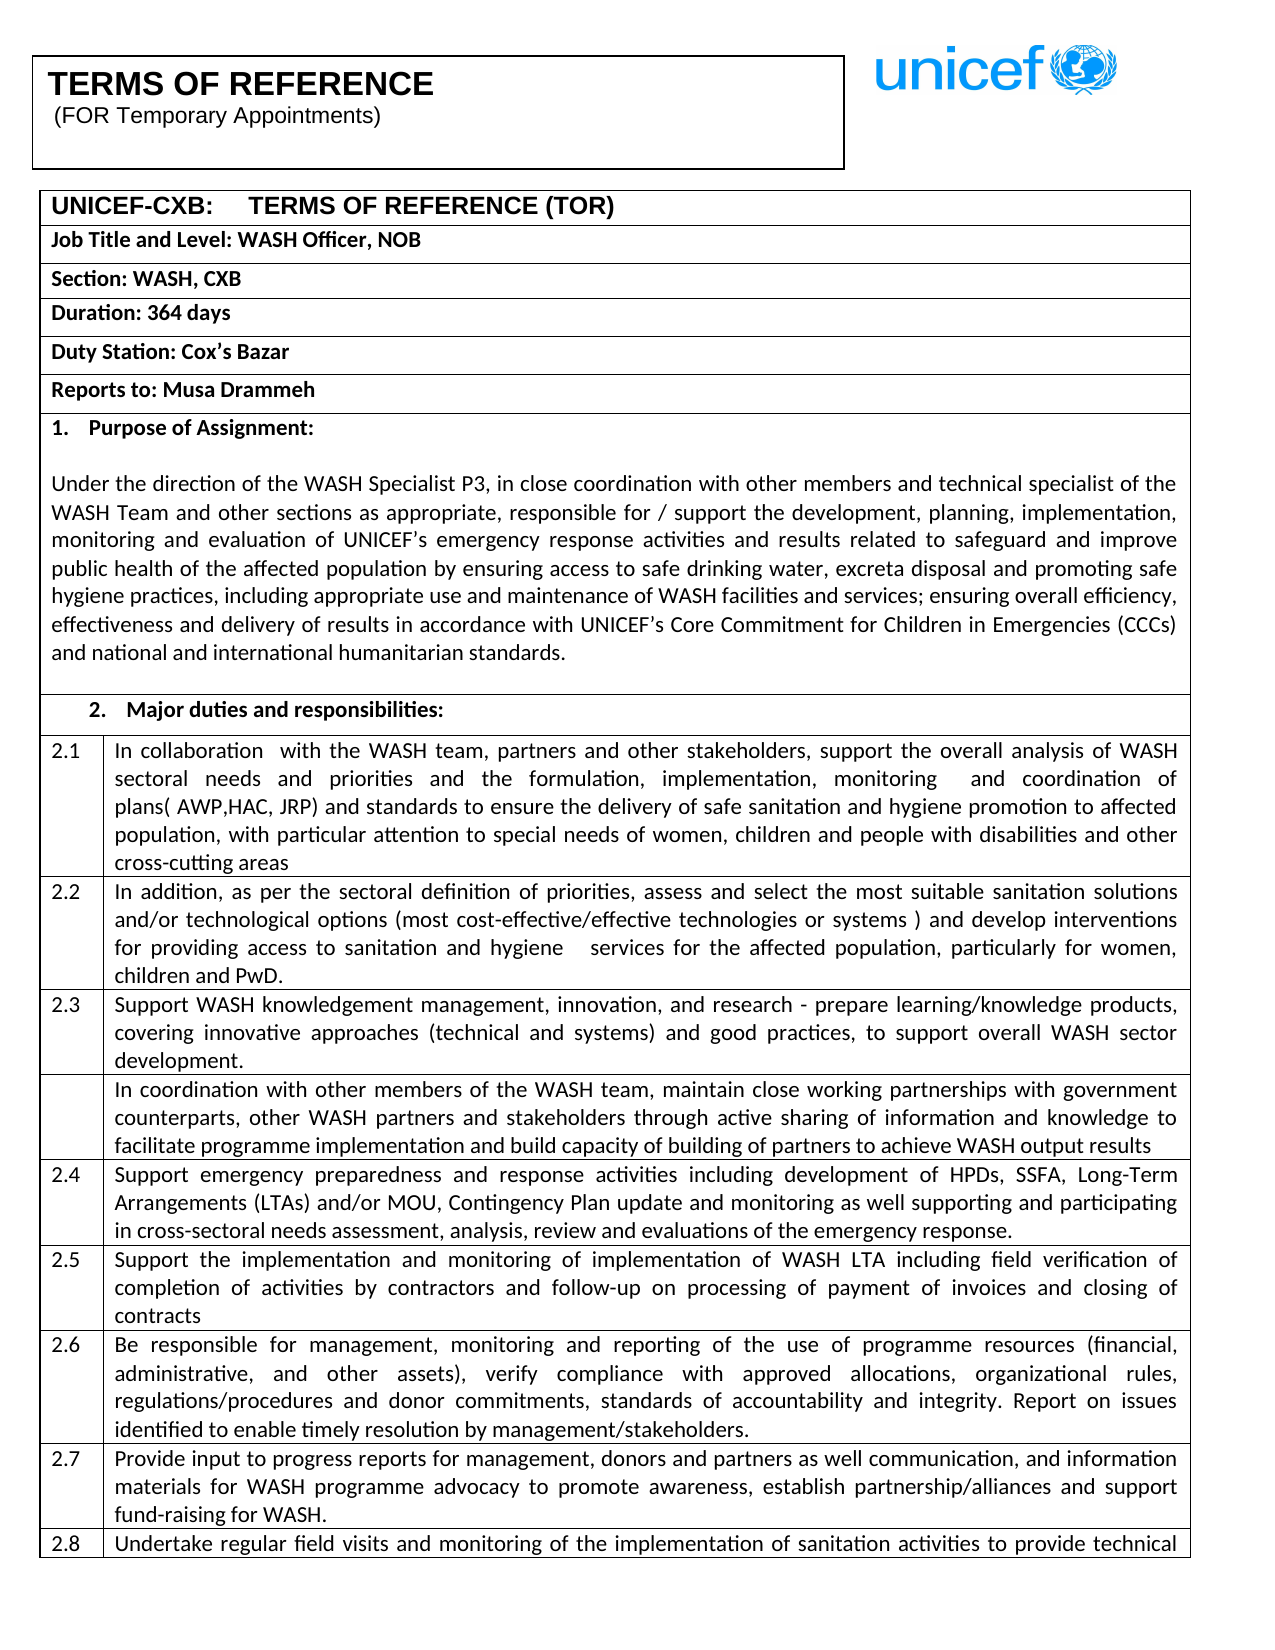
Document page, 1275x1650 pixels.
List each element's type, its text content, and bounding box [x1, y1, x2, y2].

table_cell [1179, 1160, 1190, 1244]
table_cell In coordination with other members of the WASH team, maintain close working partnerships with government counterparts, other WASH partners and stakeholders through active sharing of information and knowledge to facilitate programme implementation and build capacity of building of partners to achieve WASH output results [104, 1075, 1190, 1159]
table_cell Section: WASH, CXB [41, 264, 1190, 297]
table_cell Provide input to progress reports for management, donors and partners as well communication, and information materials for WASH programme advocacy to promote awareness, establish partnership/alliances and support fund-raising for WASH. [104, 1444, 1190, 1528]
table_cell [104, 1529, 1190, 1557]
table_cell Job Title and Level: WASH Officer, NOB [41, 226, 1190, 263]
table_cell In collaboration with the WASH team, partners and other stakeholders, support the overall analysis of WASH sectoral needs and priorities and the formulation, implementation, monitoring and coordination of plans( AWP,HAC, JRP) and standards to ensure the delivery of safe sanitation and hygiene promotion to affected population, with particular attention to special needs of women, children and people with disabilities and other cross-cutting areas [104, 736, 1190, 876]
table_cell 2.8 [41, 1529, 103, 1557]
table_cell 2.5 [41, 1246, 103, 1329]
table_cell Duration: 364 days [41, 299, 1190, 336]
table_cell 2.7 [41, 1444, 103, 1528]
table_cell Reports to: Musa Drammeh [41, 375, 1190, 412]
table_cell Major duties and responsibilities: [41, 695, 1190, 735]
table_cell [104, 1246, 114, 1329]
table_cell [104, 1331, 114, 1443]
table_cell Purpose of Assignment: Under the direction of the WASH Specialist P3, in close coordination with other members and technical specialist of the WASH Team and other sections as appropriate, responsible for / support the development, planning, implementation, monitoring and evaluation of UNICEF’s emergency response activities and results related to safeguard and improve public health of the affected population by ensuring access to safe drinking water, excreta disposal and promoting safe hygiene practices, including appropriate use and maintenance of WASH facilities and services; ensuring overall efficiency, effectiveness and delivery of results in accordance with UNICEF’s Core Commitment for Children in Emergencies (CCCs) and national and international humanitarian standards. [41, 414, 1190, 694]
table_cell Support WASH knowledgement management, innovation, and research - prepare learning/knowledge products, covering innovative approaches (technical and systems) and good practices, to support overall WASH sector development. [104, 990, 1190, 1074]
table_cell 2.1 [41, 736, 103, 876]
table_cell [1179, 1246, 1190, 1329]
table_cell 2.4 [41, 1160, 103, 1244]
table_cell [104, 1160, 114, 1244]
table_cell In addition, as per the sectoral definition of priorities, assess and select the most suitable sanitation solutions and/or technological options (most cost-effective/effective technologies or systems ) and develop interventions for providing access to sanitation and hygiene services for the affected population, particularly for women, children and PwD. [104, 877, 1190, 989]
picture [876, 45, 1117, 95]
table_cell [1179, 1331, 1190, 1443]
table_cell 2.6 [41, 1331, 103, 1443]
table_header UNICEF-CXB: TERMS OF REFERENCE (TOR) [41, 191, 1190, 224]
table_cell 2.3 [41, 990, 103, 1074]
table_cell 2.2 [41, 877, 103, 989]
table_cell [41, 1075, 103, 1159]
table_cell Duty Station: Cox’s Bazar [41, 337, 1190, 374]
